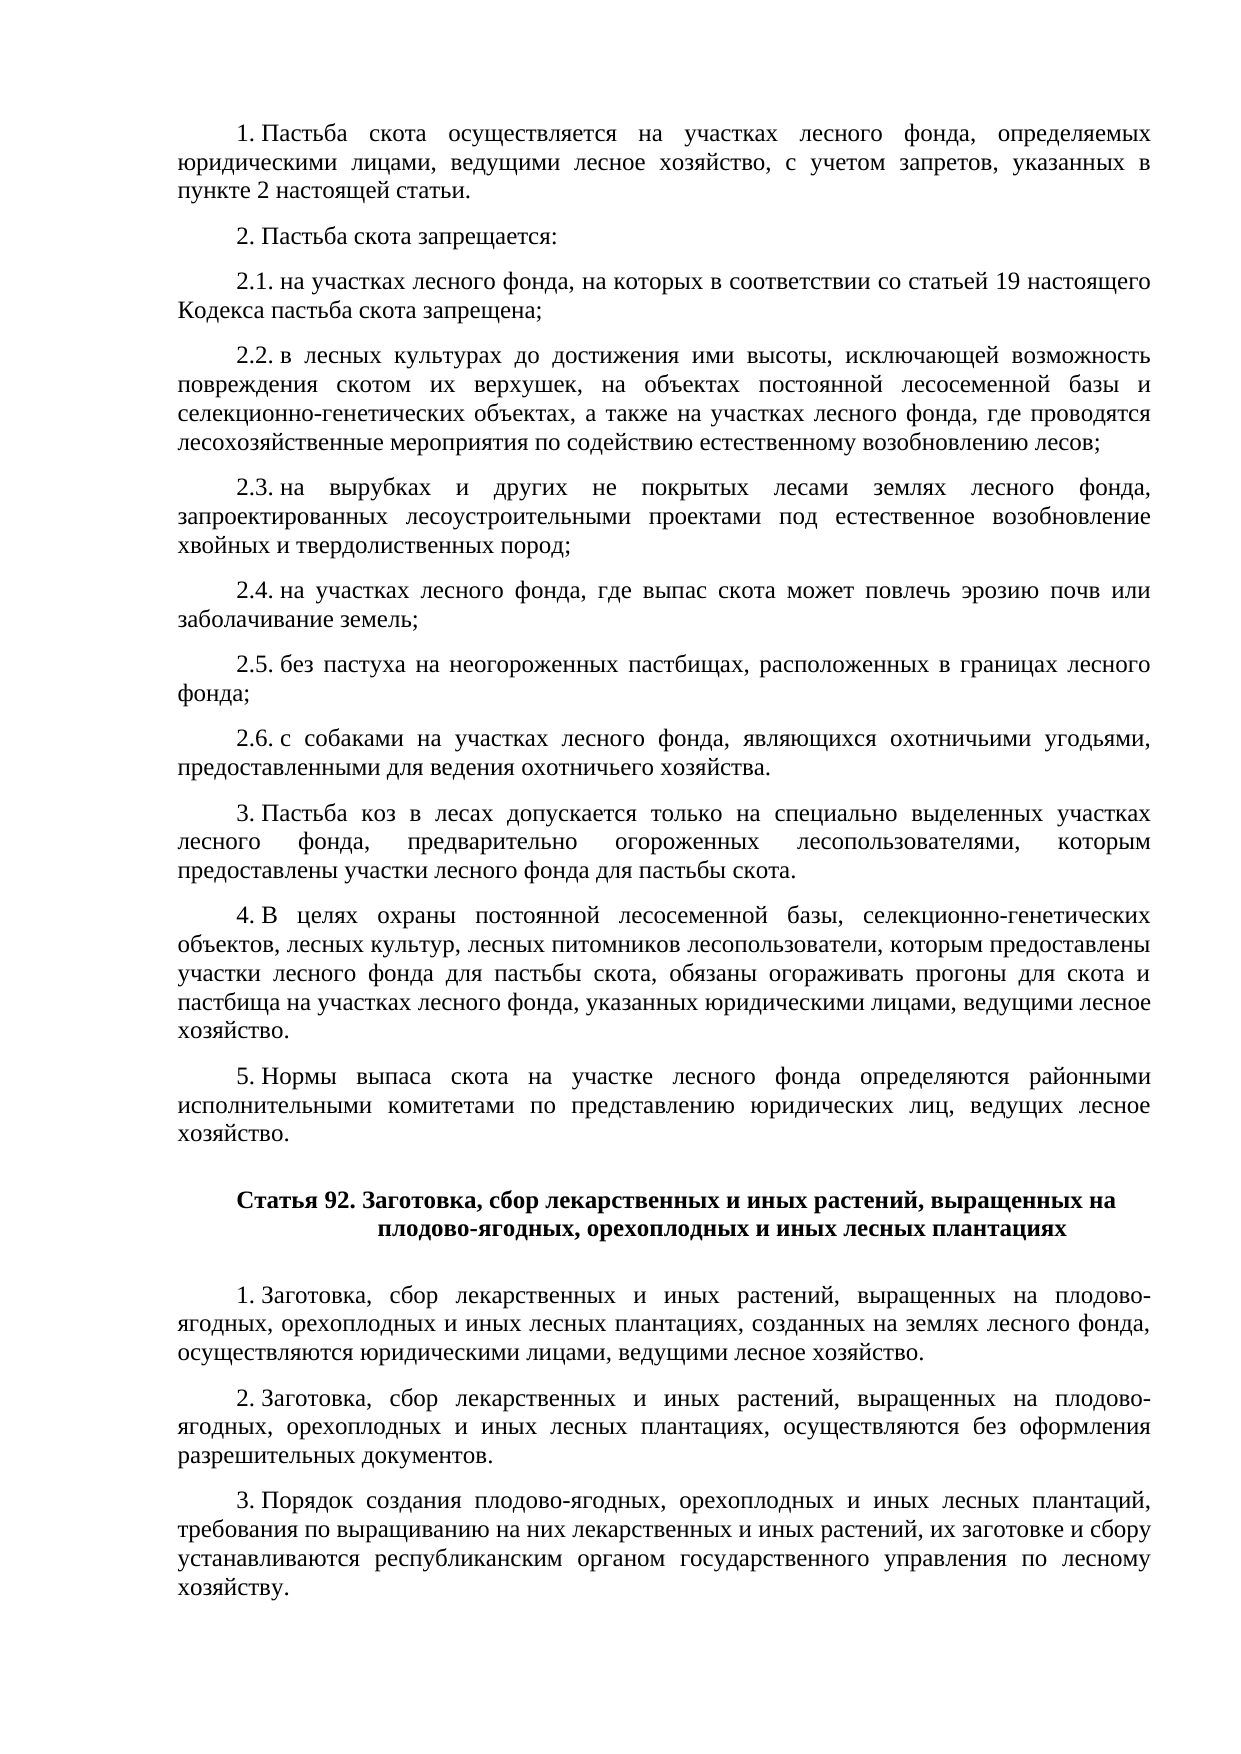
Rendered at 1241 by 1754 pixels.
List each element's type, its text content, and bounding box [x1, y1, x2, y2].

text 3. Пастьба коз в лесах допускается только на специально выделенных участках лесного фонда, предварительно огороженных лесопользователями, которым предоставлены участки лесного фонда для пастьбы скота. [177, 798, 1152, 884]
text 2.2. в лесных культурах до достижения ими высоты, исключающей возможность повреждения скотом их верхушек, на объектах постоянной лесосеменной базы и селекционно-генетических объектах, а также на участках лесного фонда, где проводятся лесохозяйственные мероприятия по содействию естественному возобновлению лесов; [177, 341, 1152, 456]
text 4. В целях охраны постоянной лесосеменной базы, селекционно-генетических объектов, лесных культур, лесных питомников лесопользователи, которым предоставлены участки лесного фонда для пастьбы скота, обязаны огораживать прогоны для скота и пастбища на участках лесного фонда, указанных юридическими лицами, ведущими лесное хозяйство. [177, 901, 1152, 1044]
text 2.6. с собаками на участках лесного фонда, являющихся охотничьими угодьями, предоставленными для ведения охотничьего хозяйства. [177, 723, 1152, 781]
text 2. Заготовка, сбор лекарственных и иных растений, выращенных на плодово-ягодных, орехоплодных и иных лесных плантациях, осуществляются без оформления разрешительных документов. [177, 1383, 1152, 1469]
text 2.1. на участках лесного фонда, на которых в соответствии со статьей 19 настоящего Кодекса пастьба скота запрещена; [177, 266, 1152, 324]
text 1. Заготовка, сбор лекарственных и иных растений, выращенных на плодово-ягодных, орехоплодных и иных лесных плантациях, созданных на землях лесного фонда, осуществляются юридическими лицами, ведущими лесное хозяйство. [177, 1280, 1152, 1366]
text 1. Пастьба скота осуществляется на участках лесного фонда, определяемых юридическими лицами, ведущими лесное хозяйство, с учетом запретов, указанных в пункте 2 настоящей статьи. [177, 118, 1152, 204]
text 2.4. на участках лесного фонда, где выпас скота может повлечь эрозию почв или заболачивание земель; [177, 575, 1152, 633]
text 2. Пастьба скота запрещается: [177, 221, 1152, 250]
text 2.3. на вырубках и других не покрытых лесами землях лесного фонда, запроектированных лесоустроительными проектами под естественное возобновление хвойных и твердолиственных пород; [177, 472, 1152, 558]
text 5. Нормы выпаса скота на участке лесного фонда определяются районными исполнительными комитетами по представлению юридических лиц, ведущих лесное хозяйство. [177, 1061, 1152, 1147]
text Статья 92. Заготовка, сбор лекарственных и иных растений, выращенных на плодово-ягодных, орехоплодных и иных лесных плантациях [236, 1185, 1152, 1242]
text 3. Порядок создания плодово-ягодных, орехоплодных и иных лесных плантаций, требования по выращиванию на них лекарственных и иных растений, их заготовке и сбору устанавливаются республиканским органом государственного управления по лесному хозяйству. [177, 1486, 1152, 1601]
text 2.5. без пастуха на неогороженных пастбищах, расположенных в границах лесного фонда; [177, 649, 1152, 707]
